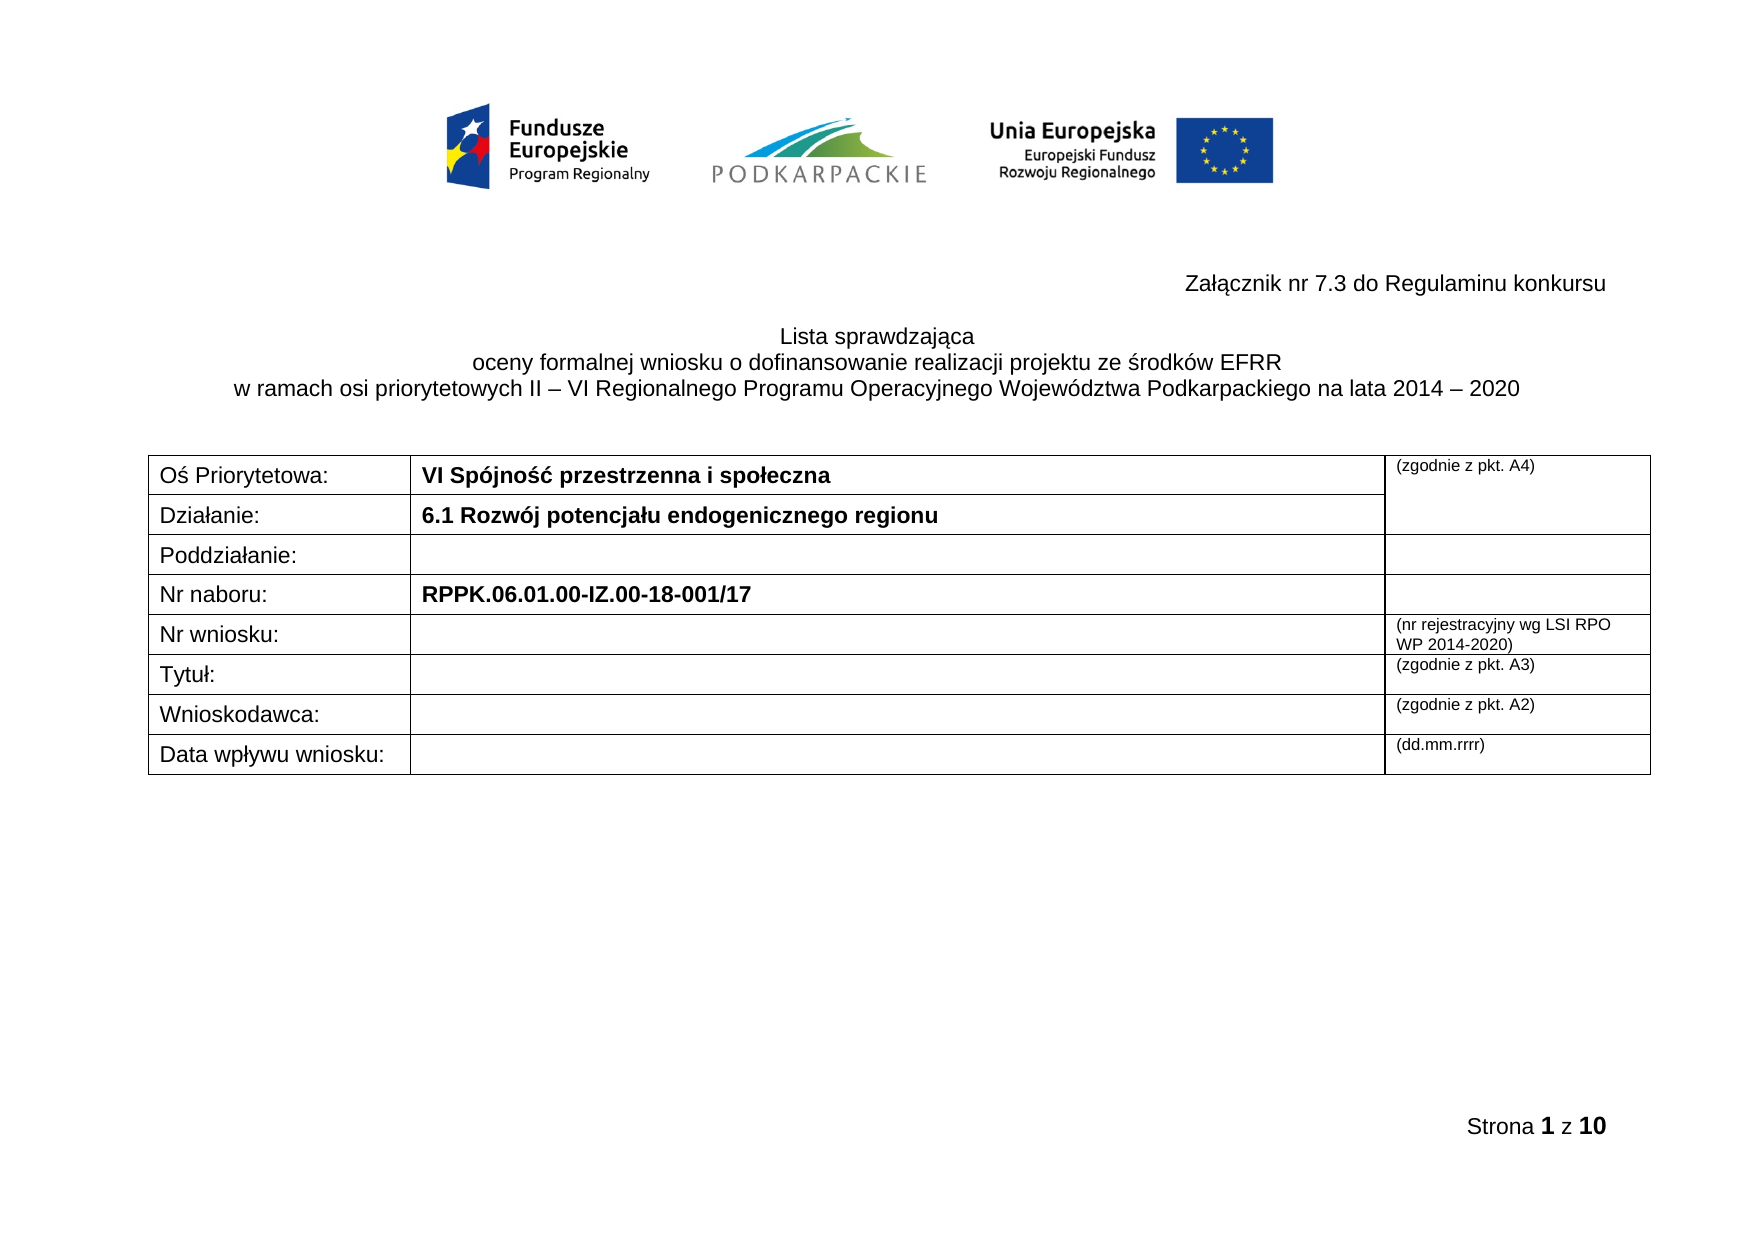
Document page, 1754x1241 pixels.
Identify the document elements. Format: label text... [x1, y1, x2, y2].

table_header VI Spójność przestrzenna i społeczna [411, 456, 1384, 494]
table_cell Tytuł: [149, 655, 410, 694]
table_cell [1386, 575, 1650, 614]
table_cell Wnioskodawca: [149, 695, 410, 734]
text oceny formalnej wniosku o dofinansowanie realizacji projektu ze środków EFRR [148, 349, 1606, 375]
table_cell [1386, 535, 1650, 574]
table_header Oś Priorytetowa: [149, 456, 410, 494]
picture [382, 103, 1372, 191]
table_cell (dd.mm.rrrr) [1386, 735, 1650, 774]
table_cell [411, 535, 1384, 574]
table_cell [411, 655, 1384, 694]
text Załącznik nr 7.3 do Regulaminu konkursu [148, 270, 1606, 296]
text Lista sprawdzająca [148, 323, 1606, 349]
table_cell [411, 735, 1384, 774]
table_cell (zgodnie z pkt. A2) [1386, 695, 1650, 734]
table_cell [411, 615, 1384, 654]
table_cell 6.1 Rozwój potencjału endogenicznego regionu [411, 495, 1384, 534]
table_cell Data wpływu wniosku: [149, 735, 410, 774]
table_cell Poddziałanie: [149, 535, 410, 574]
table_cell [411, 695, 1384, 734]
table_cell Działanie: [149, 495, 410, 534]
table_cell (zgodnie z pkt. A3) [1386, 655, 1650, 694]
table_header (zgodnie z pkt. A4) [1386, 456, 1650, 534]
table_cell Nr naboru: [149, 575, 410, 614]
table_cell Nr wniosku: [149, 615, 410, 654]
text w ramach osi priorytetowych II – VI Regionalnego Programu Operacyjnego Województwa Podkarpackiego na lata 2014 – 2020 [148, 375, 1606, 402]
table_cell RPPK.06.01.00-IZ.00-18-001/17 [411, 575, 1384, 614]
table_cell (nr rejestracyjny wg LSI RPO WP 2014-2020) [1386, 615, 1650, 654]
